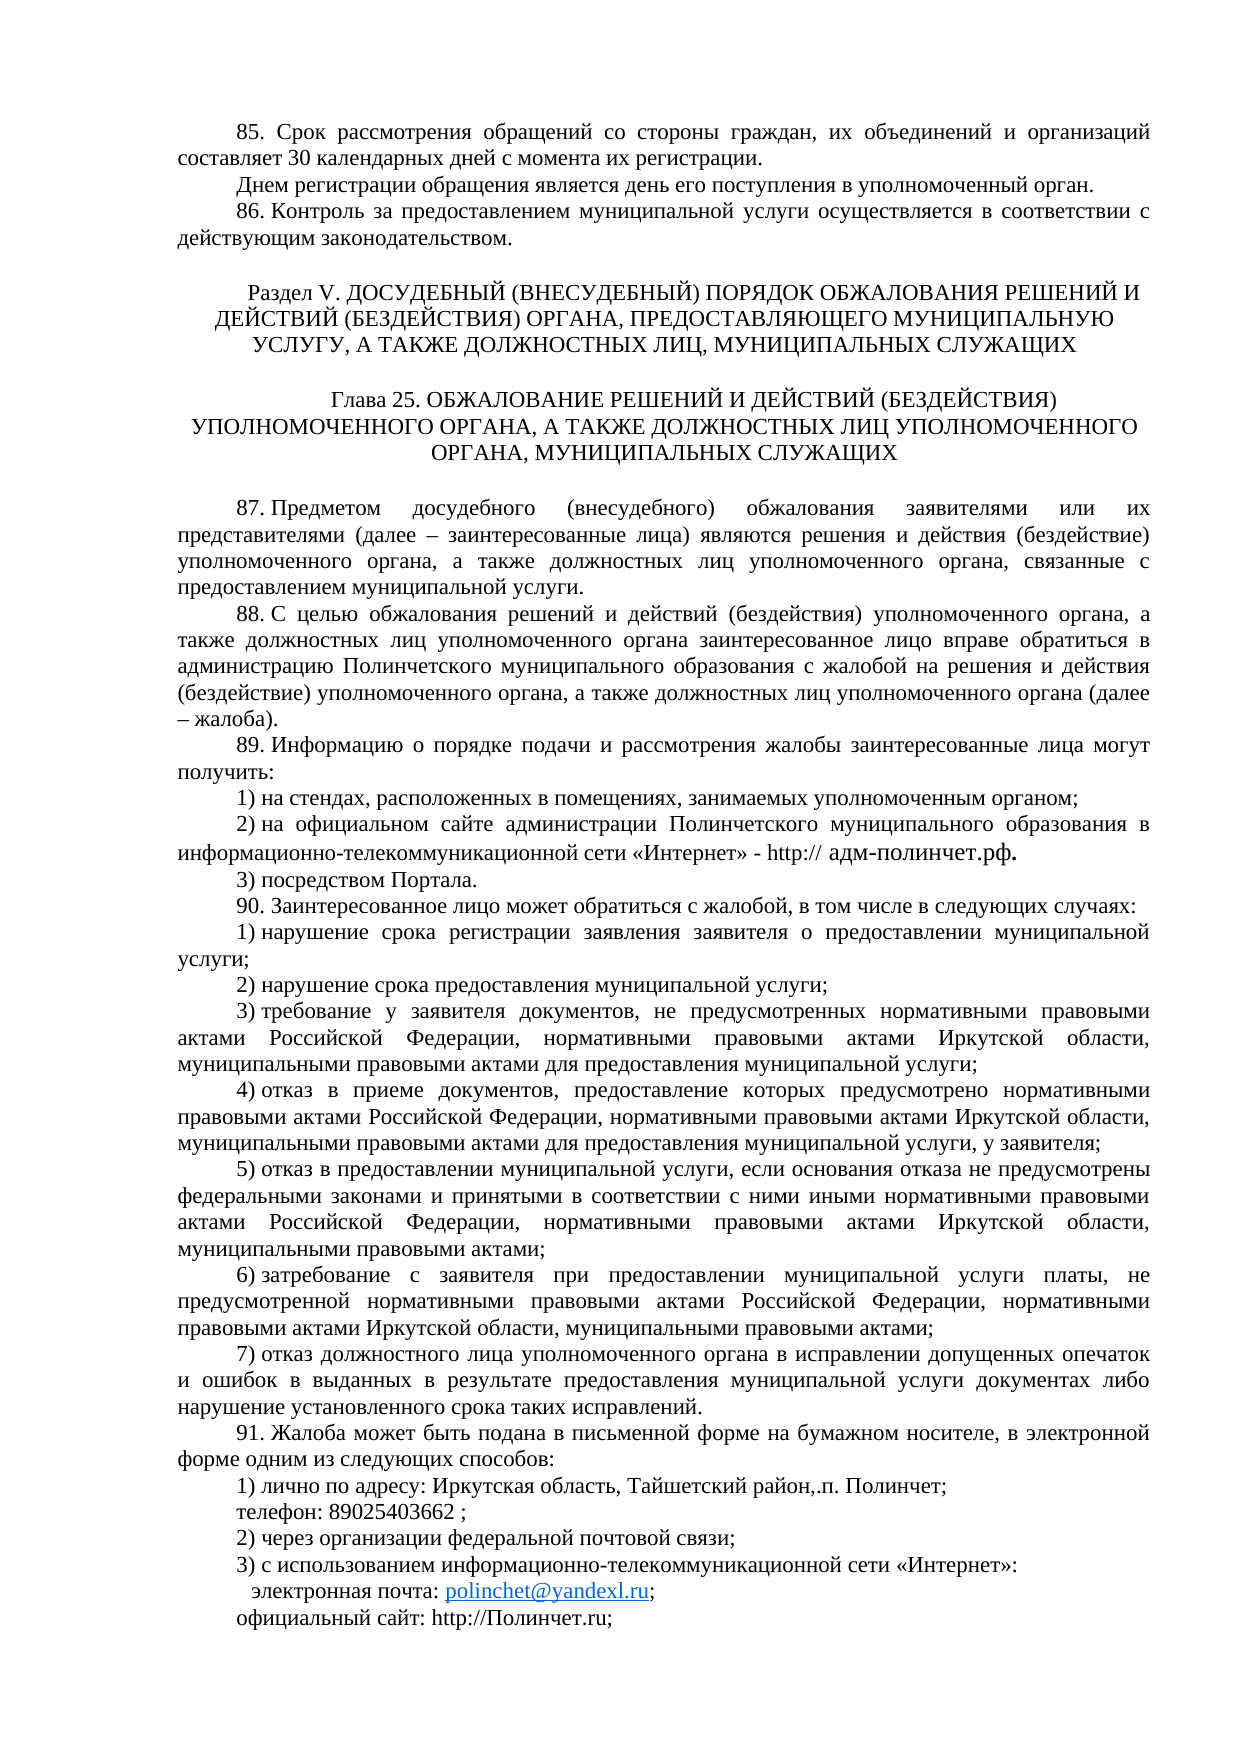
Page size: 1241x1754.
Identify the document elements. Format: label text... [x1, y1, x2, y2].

text электронная почта: polinchet@yandexl.ru; [177, 1577, 1152, 1603]
text 3) посредством Портала. [177, 866, 1152, 892]
text 89. Информацию о порядке подачи и рассмотрения жалобы заинтересованные лица могут получить: [177, 731, 1152, 784]
text 3) с использованием информационно-телекоммуникационной сети «Интернет»: [177, 1551, 1152, 1577]
text Глава 25. ОБЖАЛОВАНИЕ РЕШЕНИЙ И ДЕЙСТВИЙ (БЕЗДЕЙСТВИЯ) УПОЛНОМОЧЕННОГО ОРГАНА, А ТАКЖЕ ДОЛЖНОСТНЫХ ЛИЦ УПОЛНОМОЧЕННОГО ОРГАНА, МУНИЦИПАЛЬНЫХ СЛУЖАЩИХ [177, 386, 1152, 466]
text Раздел V. ДОСУДЕБНЫЙ (ВНЕСУДЕБНЫЙ) ПОРЯДОК ОБЖАЛОВАНИЯ РЕШЕНИЙ И ДЕЙСТВИЙ (БЕЗДЕЙСТВИЯ) ОРГАНА, ПРЕДОСТАВЛЯЮЩЕГО МУНИЦИПАЛЬНУЮ УСЛУГУ, А ТАКЖЕ ДОЛЖНОСТНЫХ ЛИЦ, МУНИЦИПАЛЬНЫХ СЛУЖАЩИХ [177, 279, 1152, 358]
text 88. С целью обжалования решений и действий (бездействия) уполномоченного органа, а также должностных лиц уполномоченного органа заинтересованное лицо вправе обратиться в администрацию Полинчетского муниципального образования с жалобой на решения и действия (бездействие) уполномоченного органа, а также должностных лиц уполномоченного органа (далее – жалоба). [177, 600, 1152, 731]
text Днем регистрации обращения является день его поступления в уполномоченный орган. [177, 171, 1152, 197]
text 2) на официальном сайте администрации Полинчетского муниципального образования в информационно-телекоммуникационной сети «Интернет» - http:// адм-полинчет.рф. [177, 811, 1152, 866]
text 90. Заинтересованное лицо может обратиться с жалобой, в том числе в следующих случаях: [177, 892, 1152, 918]
text телефон: 89025403662 ; [177, 1498, 1152, 1524]
text 87. Предметом досудебного (внесудебного) обжалования заявителями или их представителями (далее – заинтересованные лица) являются решения и действия (бездействие) уполномоченного органа, а также должностных лиц уполномоченного органа, связанные с предоставлением муниципальной услуги. [177, 494, 1152, 600]
text 5) отказ в предоставлении муниципальной услуги, если основания отказа не предусмотрены федеральными законами и принятыми в соответствии с ними иными нормативными правовыми актами Российской Федерации, нормативными правовыми актами Иркутской области, муниципальными правовыми актами; [177, 1156, 1152, 1261]
text 7) отказ должностного лица уполномоченного органа в исправлении допущенных опечаток и ошибок в выданных в результате предоставления муниципальной услуги документах либо нарушение установленного срока таких исправлений. [177, 1340, 1152, 1419]
text официальный сайт: http://Полинчет.ru; [177, 1603, 1152, 1630]
text 85. Срок рассмотрения обращений со стороны граждан, их объединений и организаций составляет 30 календарных дней с момента их регистрации. [177, 118, 1152, 171]
text 3) требование у заявителя документов, не предусмотренных нормативными правовыми актами Российской Федерации, нормативными правовыми актами Иркутской области, муниципальными правовыми актами для предоставления муниципальной услуги; [177, 997, 1152, 1076]
text 91. Жалоба может быть подана в письменной форме на бумажном носителе, в электронной форме одним из следующих способов: [177, 1419, 1152, 1472]
text 4) отказ в приеме документов, предоставление которых предусмотрено нормативными правовыми актами Российской Федерации, нормативными правовыми актами Иркутской области, муниципальными правовыми актами для предоставления муниципальной услуги, у заявителя; [177, 1076, 1152, 1156]
text 1) на стендах, расположенных в помещениях, занимаемых уполномоченным органом; [177, 784, 1152, 811]
text 1) нарушение срока регистрации заявления заявителя о предоставлении муниципальной услуги; [177, 918, 1152, 971]
text 2) через организации федеральной почтовой связи; [177, 1524, 1152, 1551]
text 1) лично по адресу: Иркутская область, Тайшетский район,.п. Полинчет; [177, 1472, 1152, 1498]
text 2) нарушение срока предоставления муниципальной услуги; [177, 971, 1152, 997]
text 86. Контроль за предоставлением муниципальной услуги осуществляется в соответствии с действующим законодательством. [177, 197, 1152, 250]
text 6) затребование с заявителя при предоставлении муниципальной услуги платы, не предусмотренной нормативными правовыми актами Российской Федерации, нормативными правовыми актами Иркутской области, муниципальными правовыми актами; [177, 1261, 1152, 1340]
